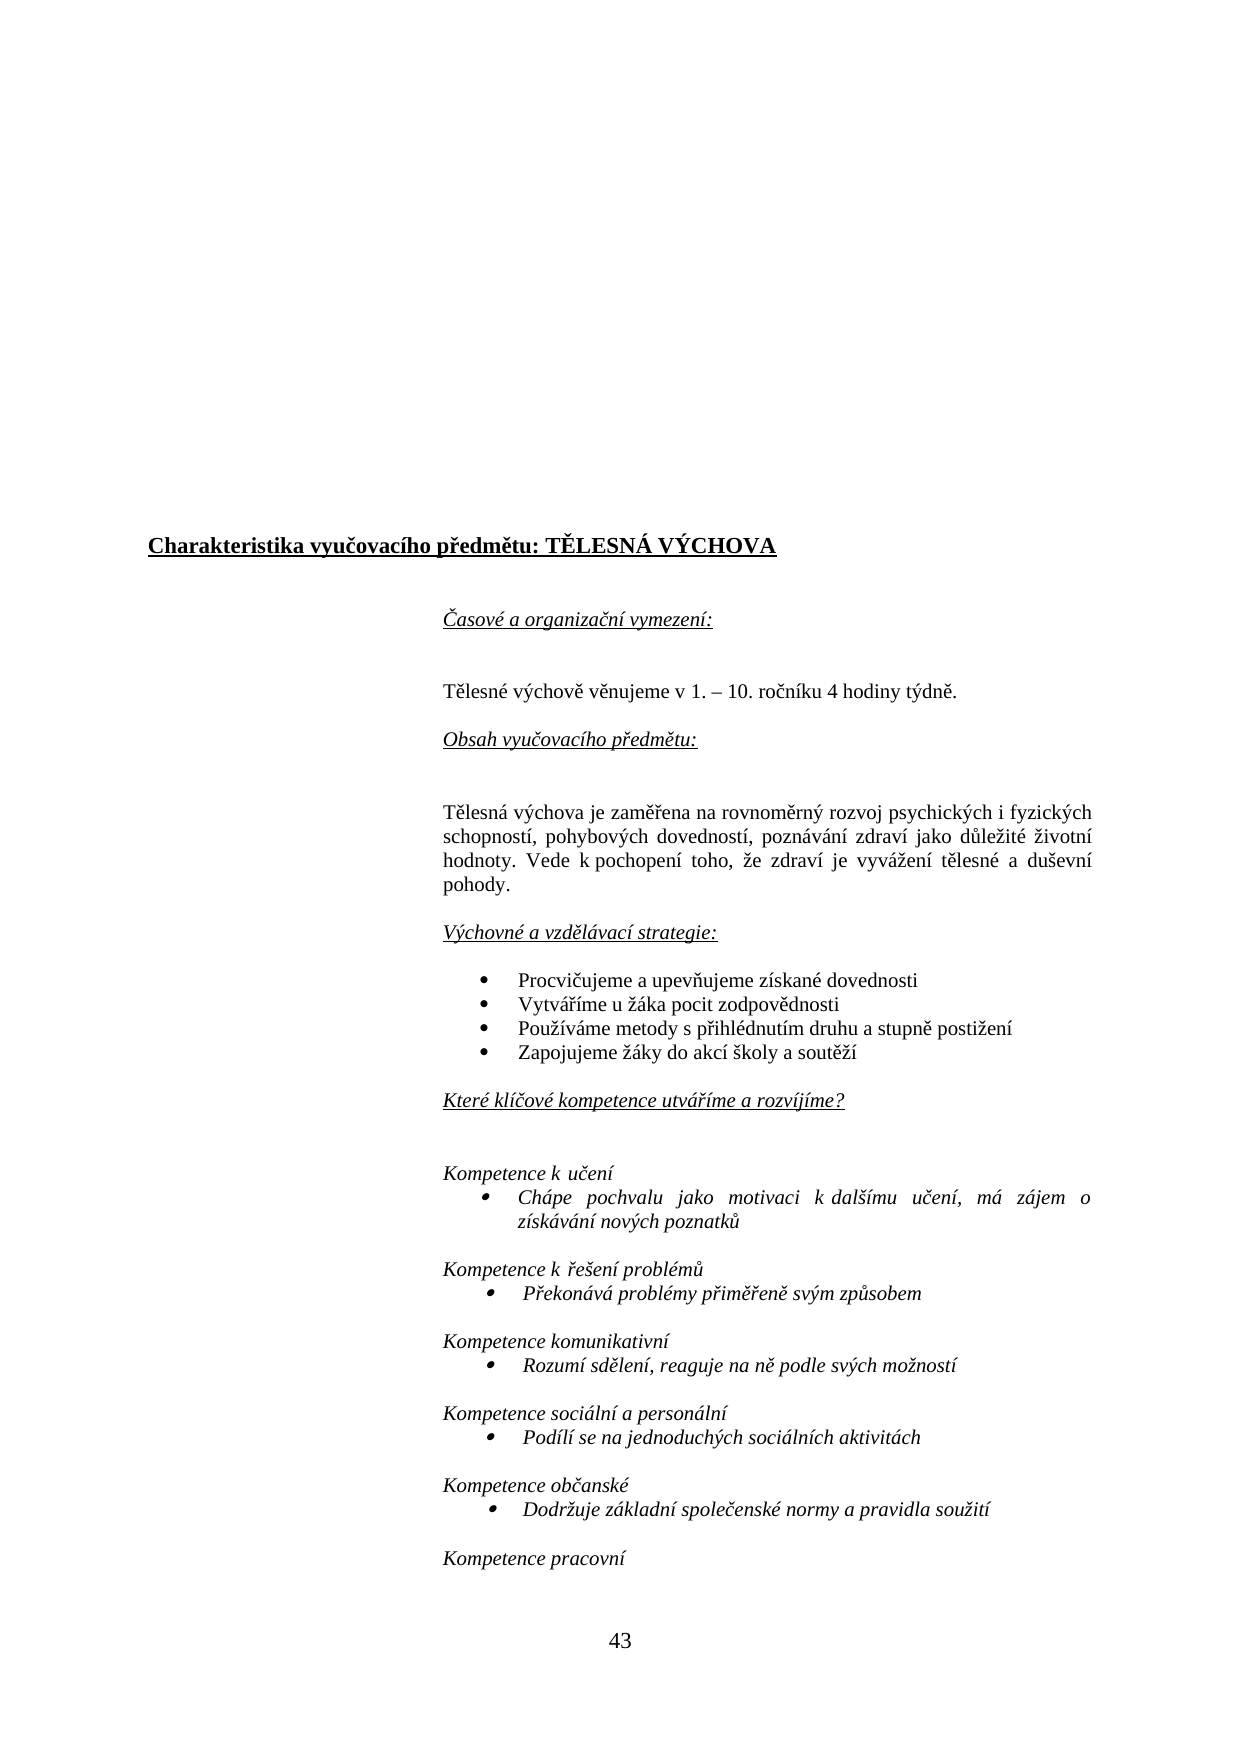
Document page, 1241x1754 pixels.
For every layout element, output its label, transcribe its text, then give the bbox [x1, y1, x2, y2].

list Chápe pochvalu jako motivaci k dalšímu učení, má zájem o získávání nových poznatků [480, 1184, 1093, 1233]
list Překonává problémy přiměřeně svým způsobem [485, 1281, 1093, 1305]
text Kompetence k řešení problémů [369, 1257, 1093, 1281]
list Vytváříme u žáka pocit zodpovědnosti [480, 992, 1093, 1016]
list Zapojujeme žáky do akcí školy a soutěží [480, 1040, 1093, 1064]
text Kompetence sociální a personální [369, 1401, 1093, 1425]
text Tělesná výchova je zaměřena na rovnoměrný rozvoj psychických i fyzických schopností, pohybových dovedností, poznávání zdraví jako důležité životní hodnoty. Vede k pochopení toho, že zdraví je vyvážení tělesné a duševní pohody. [443, 799, 1093, 896]
list Používáme metody s přihlédnutím druhu a stupně postižení [480, 1016, 1093, 1040]
list Rozumí sdělení, reaguje na ně podle svých možností [485, 1353, 1093, 1377]
text Kompetence občanské [369, 1473, 1093, 1497]
text Tělesné výchově věnujeme v 1. – 10. ročníku 4 hodiny týdně. [443, 679, 1093, 703]
list Dodržuje základní společenské normy a pravidla soužití [487, 1497, 1093, 1521]
text Časové a organizační vymezení: [369, 607, 1093, 631]
list Procvičujeme a upevňujeme získané dovednosti [480, 968, 1093, 992]
text Charakteristika vyučovacího předmětu: TĚLESNÁ VÝCHOVA [148, 533, 1093, 559]
text Které klíčové kompetence utváříme a rozvíjíme? [369, 1088, 1093, 1112]
text Kompetence pracovní [369, 1546, 1093, 1569]
text Kompetence komunikativní [369, 1329, 1093, 1353]
text Výchovné a vzdělávací strategie: [369, 920, 1093, 944]
text Obsah vyučovacího předmětu: [369, 727, 1093, 751]
text Kompetence k učení [443, 1161, 1093, 1184]
list Podílí se na jednoduchých sociálních aktivitách [485, 1425, 1093, 1449]
